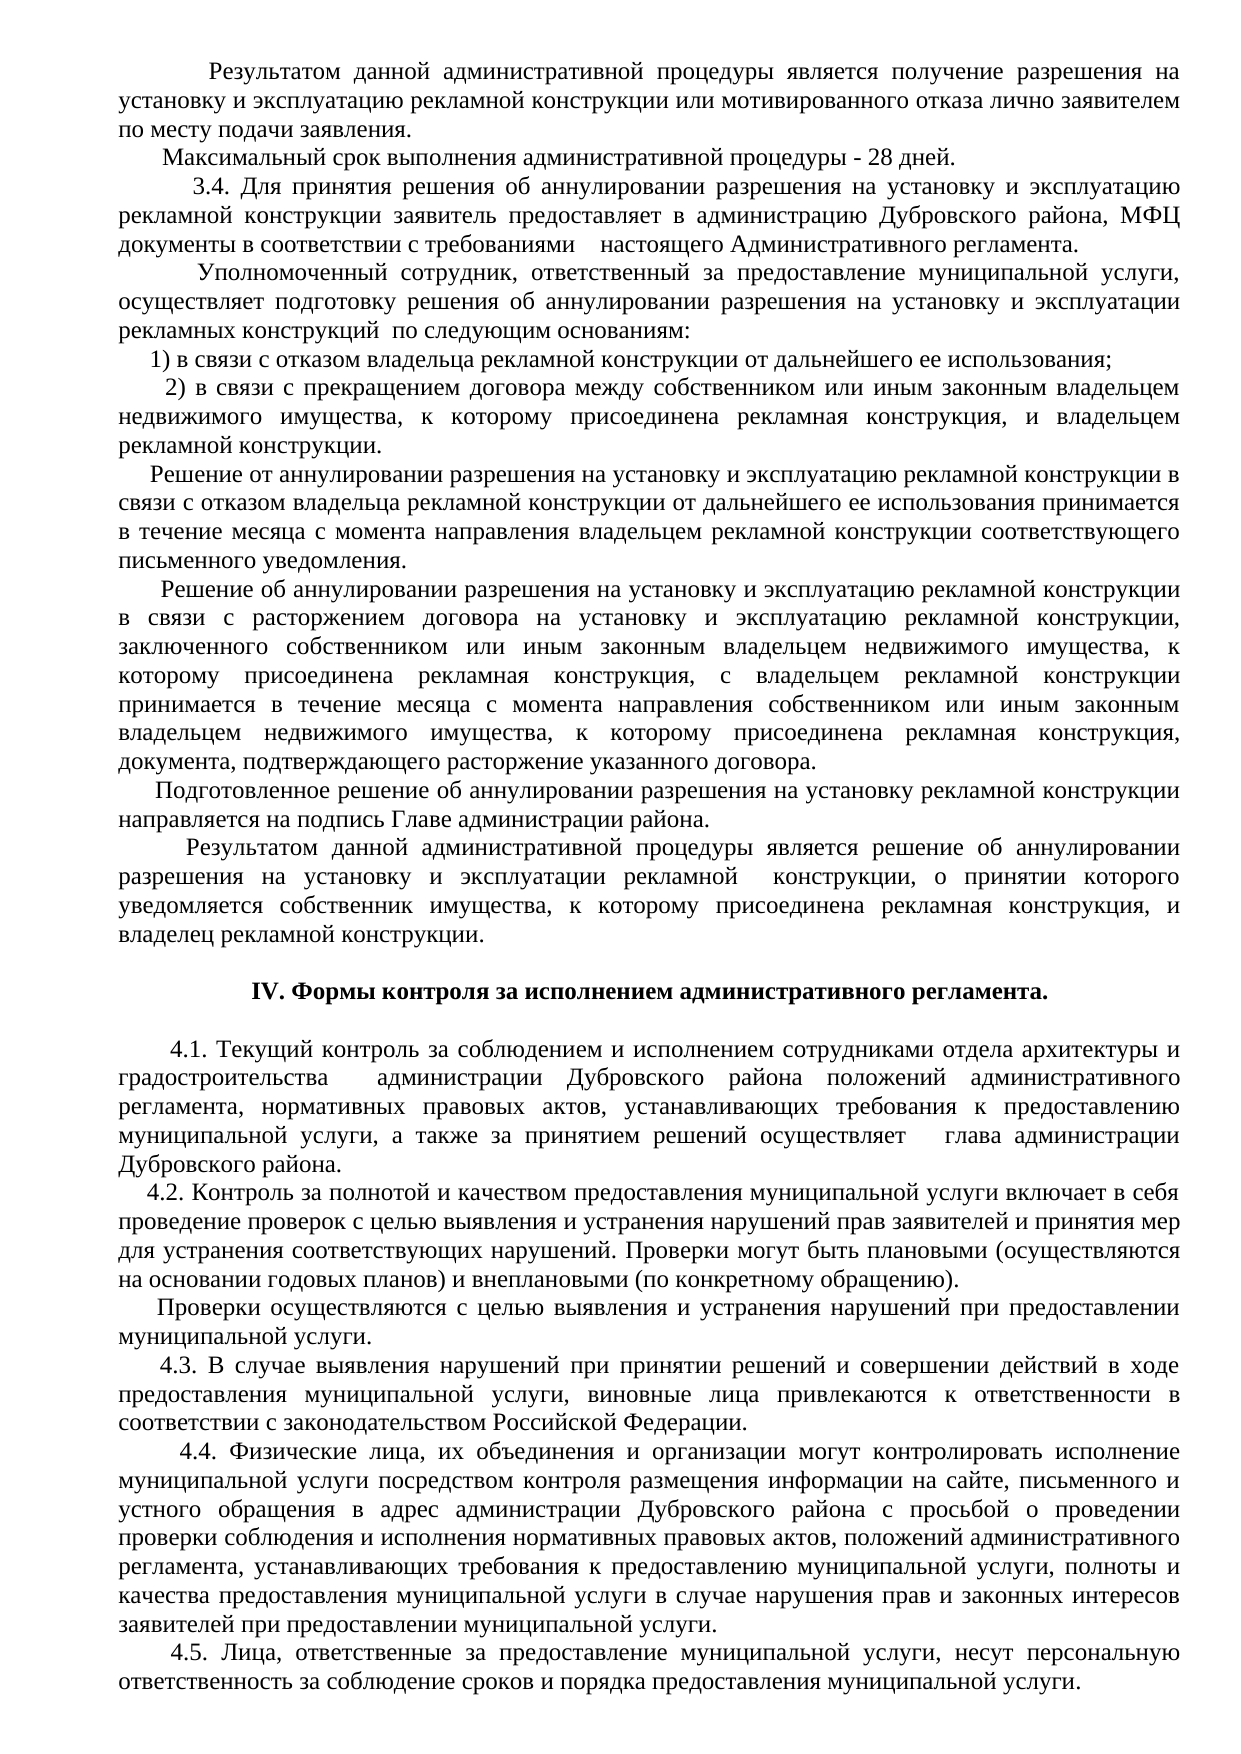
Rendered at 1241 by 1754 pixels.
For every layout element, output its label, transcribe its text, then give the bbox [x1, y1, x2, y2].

text 4.4. Физические лица, их объединения и организации могут контролировать исполнение муниципальной услуги посредством контроля размещения информации на сайте, письменного и устного обращения в адрес администрации Дубровского района с просьбой о проведении проверки соблюдения и исполнения нормативных правовых актов, положений административного регламента, устанавливающих требования к предоставлению муниципальной услуги, полноты и качества предоставления муниципальной услуги в случае нарушения прав и законных интересов заявителей при предоставлении муниципальной услуги. [118, 1436, 1181, 1637]
text 1) в связи с отказом владельца рекламной конструкции от дальнейшего ее использования; [118, 344, 1181, 372]
text IV. Формы контроля за исполнением административного регламента. [118, 976, 1181, 1005]
text Результатом данной административной процедуры является получение разрешения на установку и эксплуатацию рекламной конструкции или мотивированного отказа лично заявителем по месту подачи заявления. [118, 56, 1181, 142]
text Решение об аннулировании разрешения на установку и эксплуатацию рекламной конструкции в связи с расторжением договора на установку и эксплуатацию рекламной конструкции, заключенного собственником или иным законным владельцем недвижимого имущества, к которому присоединена рекламная конструкция, с владельцем рекламной конструкции принимается в течение месяца с момента направления собственником или иным законным владельцем недвижимого имущества, к которому присоединена рекламная конструкция, документа, подтверждающего расторжение указанного договора. [118, 574, 1181, 775]
text Решение от аннулировании разрешения на установку и эксплуатацию рекламной конструкции в связи с отказом владельца рекламной конструкции от дальнейшего ее использования принимается в течение месяца с момента направления владельцем рекламной конструкции соответствующего письменного уведомления. [118, 459, 1181, 574]
text 2) в связи с прекращением договора между собственником или иным законным владельцем недвижимого имущества, к которому присоединена рекламная конструкция, и владельцем рекламной конструкции. [118, 372, 1181, 459]
text Проверки осуществляются с целью выявления и устранения нарушений при предоставлении муниципальной услуги. [118, 1292, 1181, 1350]
text 3.4. Для принятия решения об аннулировании разрешения на установку и эксплуатацию рекламной конструкции заявитель предоставляет в администрацию Дубровского района, МФЦ документы в соответствии с требованиями настоящего Административного регламента. [118, 171, 1181, 257]
text Результатом данной административной процедуры является решение об аннулировании разрешения на установку и эксплуатации рекламной конструкции, о принятии которого уведомляется собственник имущества, к которому присоединена рекламная конструкция, и владелец рекламной конструкции. [118, 832, 1181, 947]
text Максимальный срок выполнения административной процедуры - 28 дней. [118, 142, 1181, 171]
text Уполномоченный сотрудник, ответственный за предоставление муниципальной услуги, осуществляет подготовку решения об аннулировании разрешения на установку и эксплуатации рекламных конструкций по следующим основаниям: [118, 257, 1181, 344]
text 4.2. Контроль за полнотой и качеством предоставления муниципальной услуги включает в себя проведение проверок с целью выявления и устранения нарушений прав заявителей и принятия мер для устранения соответствующих нарушений. Проверки могут быть плановыми (осуществляются на основании годовых планов) и внеплановыми (по конкретному обращению). [118, 1177, 1181, 1292]
text 4.1. Текущий контроль за соблюдением и исполнением сотрудниками отдела архитектуры и градостроительства администрации Дубровского района положений административного регламента, нормативных правовых актов, устанавливающих требования к предоставлению муниципальной услуги, а также за принятием решений осуществляет глава администрации Дубровского района. [118, 1034, 1181, 1177]
text 4.5. Лица, ответственные за предоставление муниципальной услуги, несут персональную ответственность за соблюдение сроков и порядка предоставления муниципальной услуги. [118, 1637, 1181, 1695]
text 4.3. В случае выявления нарушений при принятии решений и совершении действий в ходе предоставления муниципальной услуги, виновные лица привлекаются к ответственности в соответствии с законодательством Российской Федерации. [118, 1350, 1181, 1436]
text Подготовленное решение об аннулировании разрешения на установку рекламной конструкции направляется на подпись Главе администрации района. [118, 775, 1181, 832]
